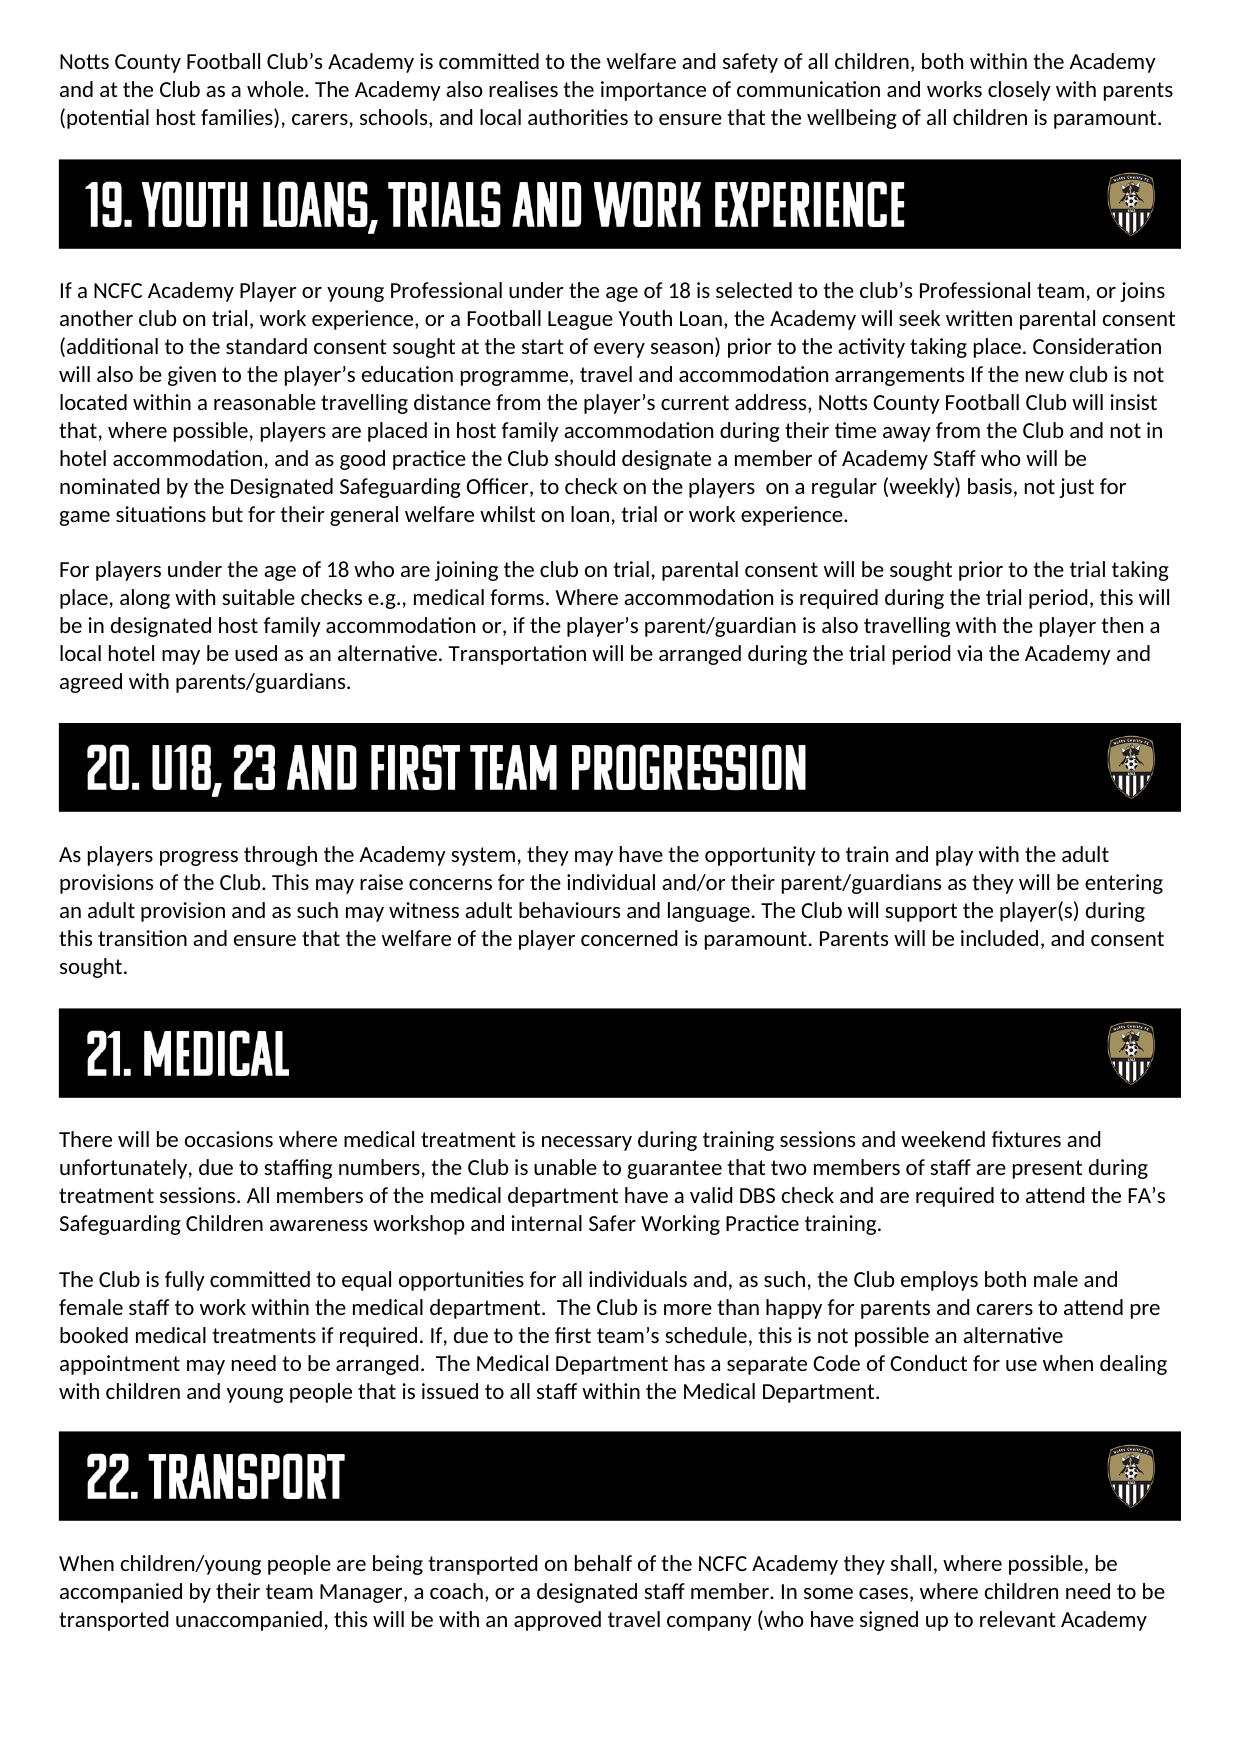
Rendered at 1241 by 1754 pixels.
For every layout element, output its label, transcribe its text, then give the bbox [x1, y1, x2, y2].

text There will be occasions where medical treatment is necessary during training sessions and weekend fixtures and unfortunately, due to staffing numbers, the Club is unable to guarantee that two members of staff are present during treatment sessions. All members of the medical department have a valid DBS check and are required to attend the FA’s Safeguarding Children awareness workshop and internal Safer Working Practice training. [59, 1125, 1181, 1237]
text As players progress through the Academy system, they may have the opportunity to train and play with the adult provisions of the Club. This may raise concerns for the individual and/or their parent/guardians as they will be entering an adult provision and as such may witness adult behaviours and language. The Club will support the player(s) during this transition and ensure that the welfare of the player concerned is paramount. Parents will be included, and consent sought. [59, 840, 1181, 980]
picture [58, 159, 1181, 249]
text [59, 1521, 1181, 1633]
text If a NCFC Academy Player or young Professional under the age of 18 is selected to the club’s Professional team, or joins another club on trial, work experience, or a Football League Youth Loan, the Academy will seek written parental consent (additional to the standard consent sought at the start of every season) prior to the activity taking place. Consideration will also be given to the player’s education programme, travel and accommodation arrangements If the new club is not located within a reasonable travelling distance from the player’s current address, Notts County Football Club will insist that, where possible, players are placed in host family accommodation during their time away from the Club and not in hotel accommodation, and as good practice the Club should designate a member of Academy Staff who will be nominated by the Designated Safeguarding Officer, to check on the players on a regular (weekly) basis, not just for game situations but for their general welfare whilst on loan, trial or work experience. [59, 276, 1181, 528]
picture [58, 1431, 1181, 1521]
picture [58, 723, 1181, 812]
text Notts County Football Club’s Academy is committed to the welfare and safety of all children, both within the Academy and at the Club as a whole. The Academy also realises the importance of communication and works closely with parents (potential host families), carers, schools, and local authorities to ensure that the wellbeing of all children is paramount. [59, 47, 1181, 131]
picture [58, 1008, 1181, 1098]
text For players under the age of 18 who are joining the club on trial, parental consent will be sought prior to the trial taking place, along with suitable checks e.g., medical forms. Where accommodation is required during the trial period, this will be in designated host family accommodation or, if the player’s parent/guardian is also travelling with the player then a local hotel may be used as an alternative. Transportation will be arranged during the trial period via the Academy and agreed with parents/guardians. [59, 555, 1181, 695]
text The Club is fully committed to equal opportunities for all individuals and, as such, the Club employs both male and female staff to work within the medical department. The Club is more than happy for parents and carers to attend pre booked medical treatments if required. If, due to the first team’s schedule, this is not possible an alternative appointment may need to be arranged. The Medical Department has a separate Code of Conduct for use when dealing with children and young people that is issued to all staff within the Medical Department. [59, 1265, 1181, 1406]
